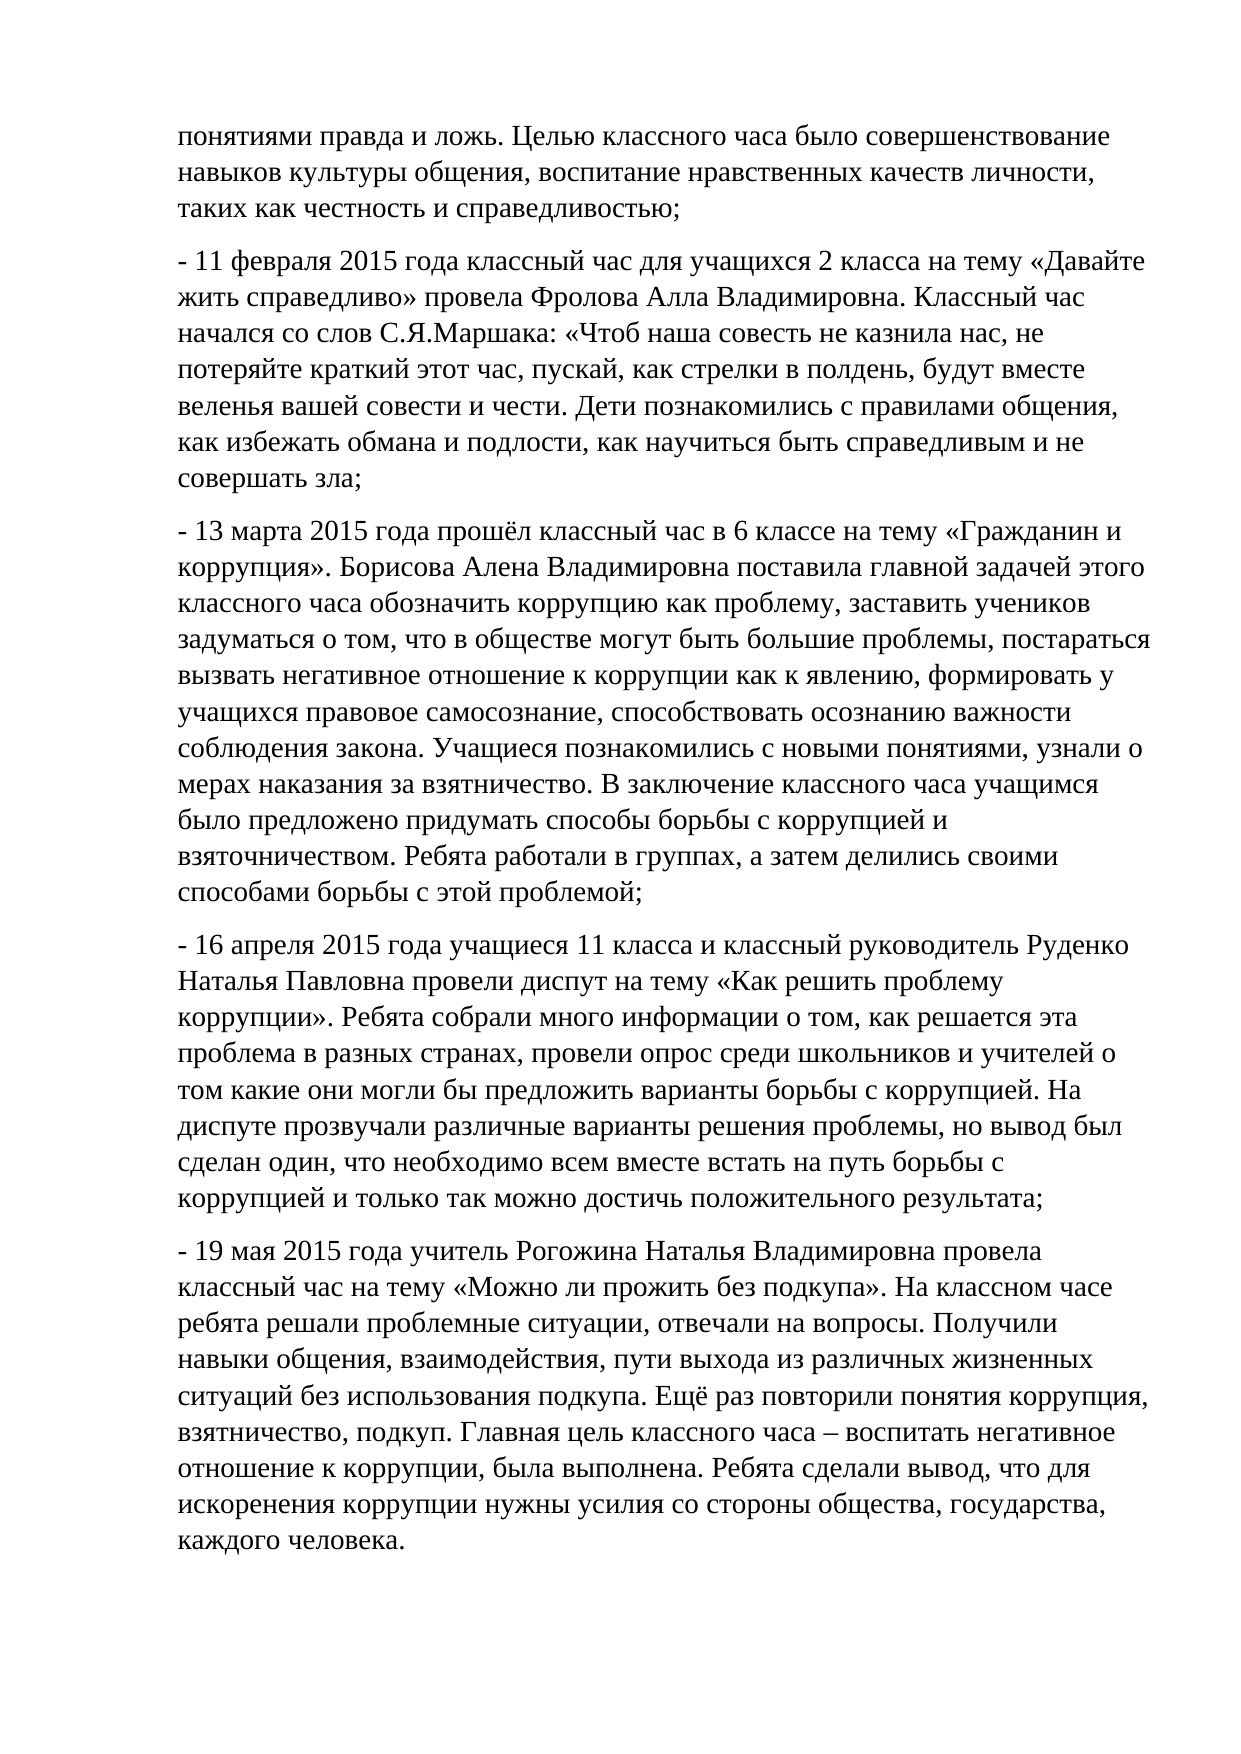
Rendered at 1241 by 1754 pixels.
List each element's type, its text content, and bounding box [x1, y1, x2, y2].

text - 19 мая 2015 года учитель Рогожина Наталья Владимировна провела классный час на тему «Можно ли прожить без подкупа». На классном часе ребята решали проблемные ситуации, отвечали на вопросы. Получили навыки общения, взаимодействия, пути выхода из различных жизненных ситуаций без использования подкупа. Ещё раз повторили понятия коррупция, взятничество, подкуп. Главная цель классного часа – воспитать негативное отношение к коррупции, была выполнена. Ребята сделали вывод, что для искоренения коррупции нужны усилия со стороны общества, государства, каждого человека. [177, 1233, 1152, 1556]
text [177, 118, 1152, 224]
text - 16 апреля 2015 года учащиеся 11 класса и классный руководитель Руденко Наталья Павловна провели диспут на тему «Как решить проблему коррупции». Ребята собрали много информации о том, как решается эта проблема в разных странах, провели опрос среди школьников и учителей о том какие они могли бы предложить варианты борьбы с коррупцией. На диспуте прозвучали различные варианты решения проблемы, но вывод был сделан один, что необходимо всем вместе встать на путь борьбы с коррупцией и только так можно достичь положительного результата; [177, 927, 1152, 1214]
text - 13 марта 2015 года прошёл классный час в 6 классе на тему «Гражданин и коррупция». Борисова Алена Владимировна поставила главной задачей этого классного часа обозначить коррупцию как проблему, заставить учеников задуматься о том, что в обществе могут быть большие проблемы, постараться вызвать негативное отношение к коррупции как к явлению, формировать у учащихся правовое самосознание, способствовать осознанию важности соблюдения закона. Учащиеся познакомились с новыми понятиями, узнали о мерах наказания за взятничество. В заключение классного часа учащимся было предложено придумать способы борьбы с коррупцией и взяточничеством. Ребята работали в группах, а затем делились своими способами борьбы с этой проблемой; [177, 513, 1152, 908]
text - 11 февраля 2015 года классный час для учащихся 2 класса на тему «Давайте жить справедливо» провела Фролова Алла Владимировна. Классный час начался со слов С.Я.Маршака: «Чтоб наша совесть не казнила нас, не потеряйте краткий этот час, пускай, как стрелки в полдень, будут вместе веленья вашей совести и чести. Дети познакомились с правилами общения, как избежать обмана и подлости, как научиться быть справедливым и не совершать зла; [177, 243, 1152, 494]
